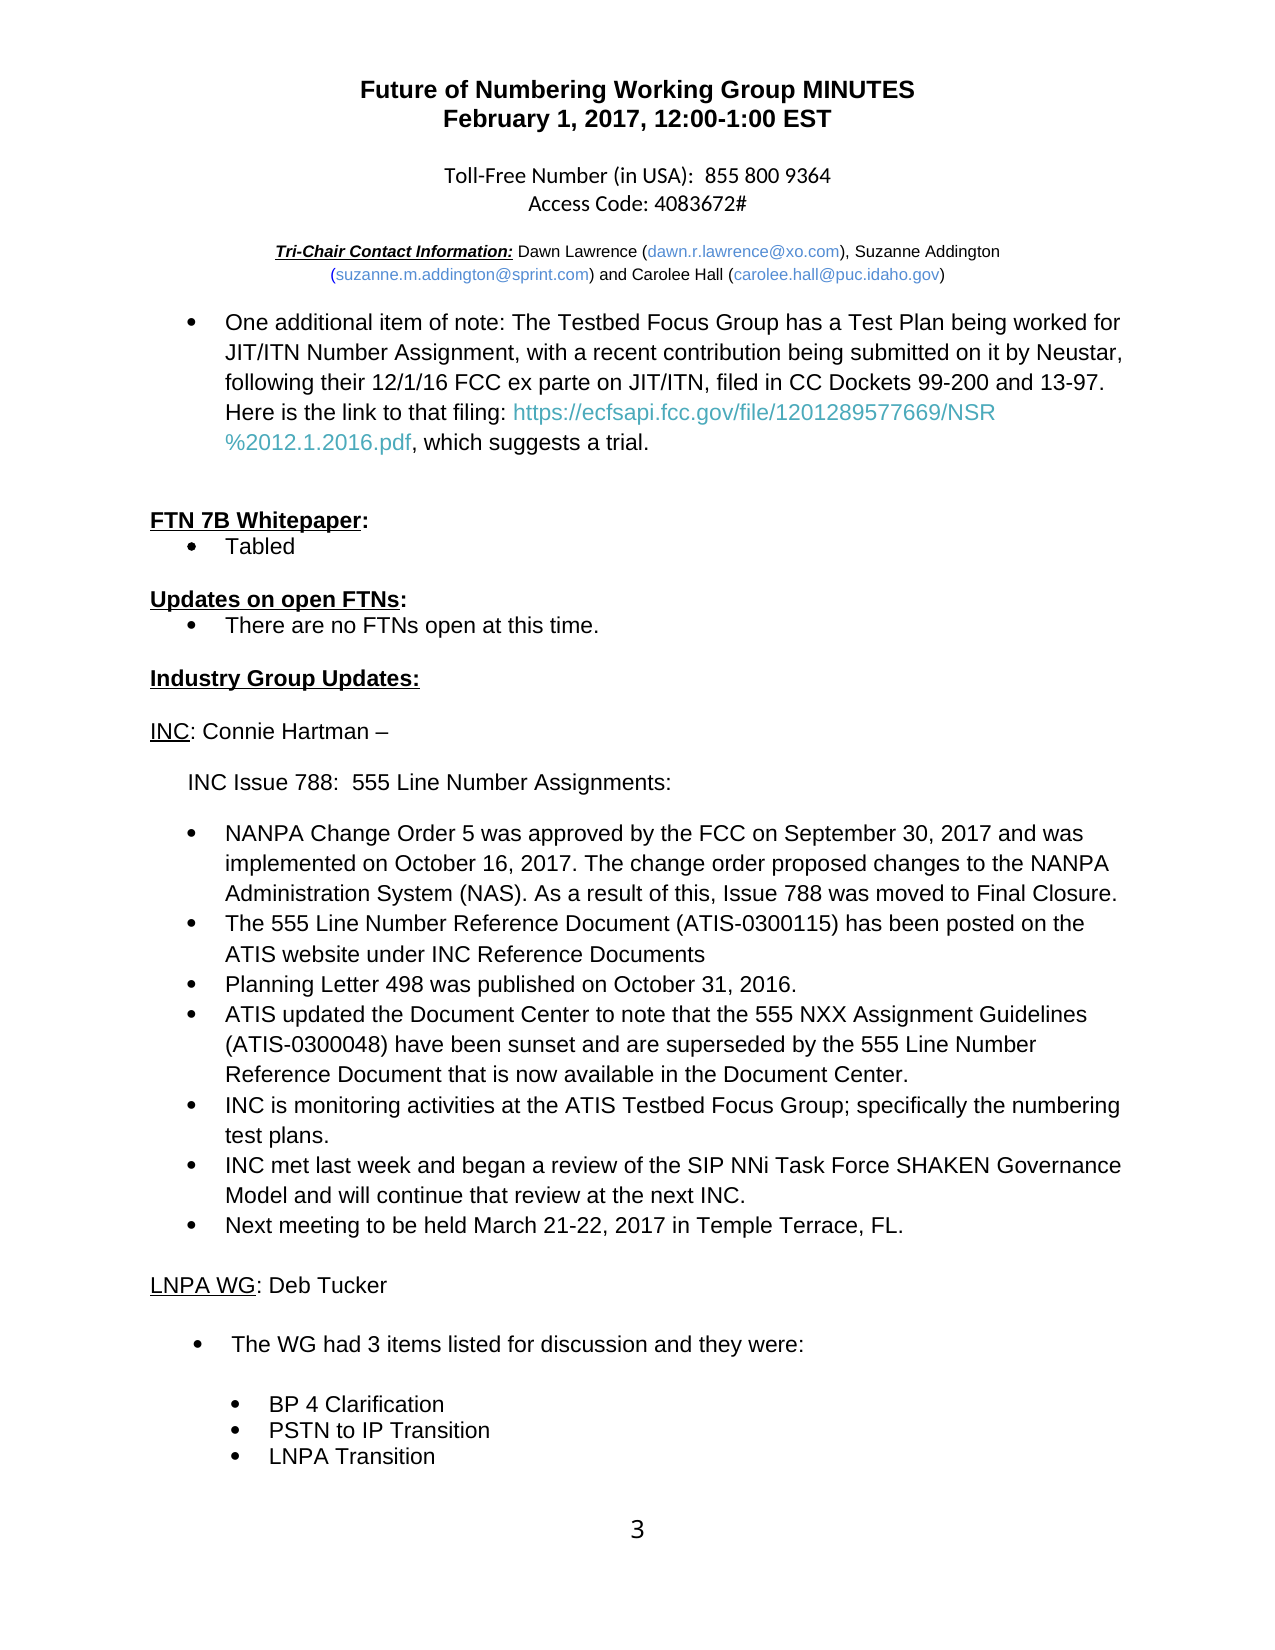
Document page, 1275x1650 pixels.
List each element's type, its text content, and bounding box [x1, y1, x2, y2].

text Updates on open FTNs: [150, 586, 1125, 612]
text INC: Connie Hartman – [150, 718, 1125, 744]
list NANPA Change Order 5 was approved by the FCC on September 30, 2017 and was implemented on October 16, 2017. The change order proposed changes to the NANPA Administration System (NAS). As a result of this, Issue 788 was moved to Final Closure. [187, 820, 1125, 906]
list Tabled [187, 533, 1125, 559]
text INC Issue 788: 555 Line Number Assignments: [187, 769, 1125, 795]
list INC met last week and began a review of the SIP NNi Task Force SHAKEN Governance Model and will continue that review at the next INC. [187, 1152, 1125, 1208]
list BP 4 Clarification [231, 1391, 1125, 1417]
list One additional item of note: The Testbed Focus Group has a Test Plan being worked for JIT/ITN Number Assignment, with a recent contribution being submitted on it by Neustar, following their 12/1/16 FCC ex parte on JIT/ITN, filed in CC Dockets 99-200 and 13-97. Here is the link to that filing: https://ecfsapi.fcc.gov/file/1201289577669/NSR%2012.1.2016.pdf, which suggests a trial. [187, 308, 1125, 456]
list Next meeting to be held March 21-22, 2017 in Temple Terrace, FL. [187, 1212, 1125, 1239]
list Planning Letter 498 was published on October 31, 2016. [187, 971, 1125, 997]
list PSTN to IP Transition [231, 1417, 1125, 1443]
list LNPA Transition [231, 1443, 1125, 1469]
list The WG had 3 items listed for discussion and they were: [194, 1331, 1125, 1357]
list The 555 Line Number Reference Document (ATIS-0300115) has been posted on the ATIS website under INC Reference Documents [187, 910, 1125, 967]
text Industry Group Updates: [150, 665, 1125, 691]
text FTN 7B Whitepaper: [150, 507, 1125, 533]
list There are no FTNs open at this time. [187, 612, 1125, 638]
list ATIS updated the Document Center to note that the 555 NXX Assignment Guidelines (ATIS-0300048) have been sunset and are superseded by the 555 Line Number Reference Document that is now available in the Document Center. [187, 1001, 1125, 1088]
list INC is monitoring activities at the ATIS Testbed Focus Group; specifically the numbering test plans. [187, 1092, 1125, 1148]
text LNPA WG: Deb Tucker [150, 1272, 1125, 1298]
